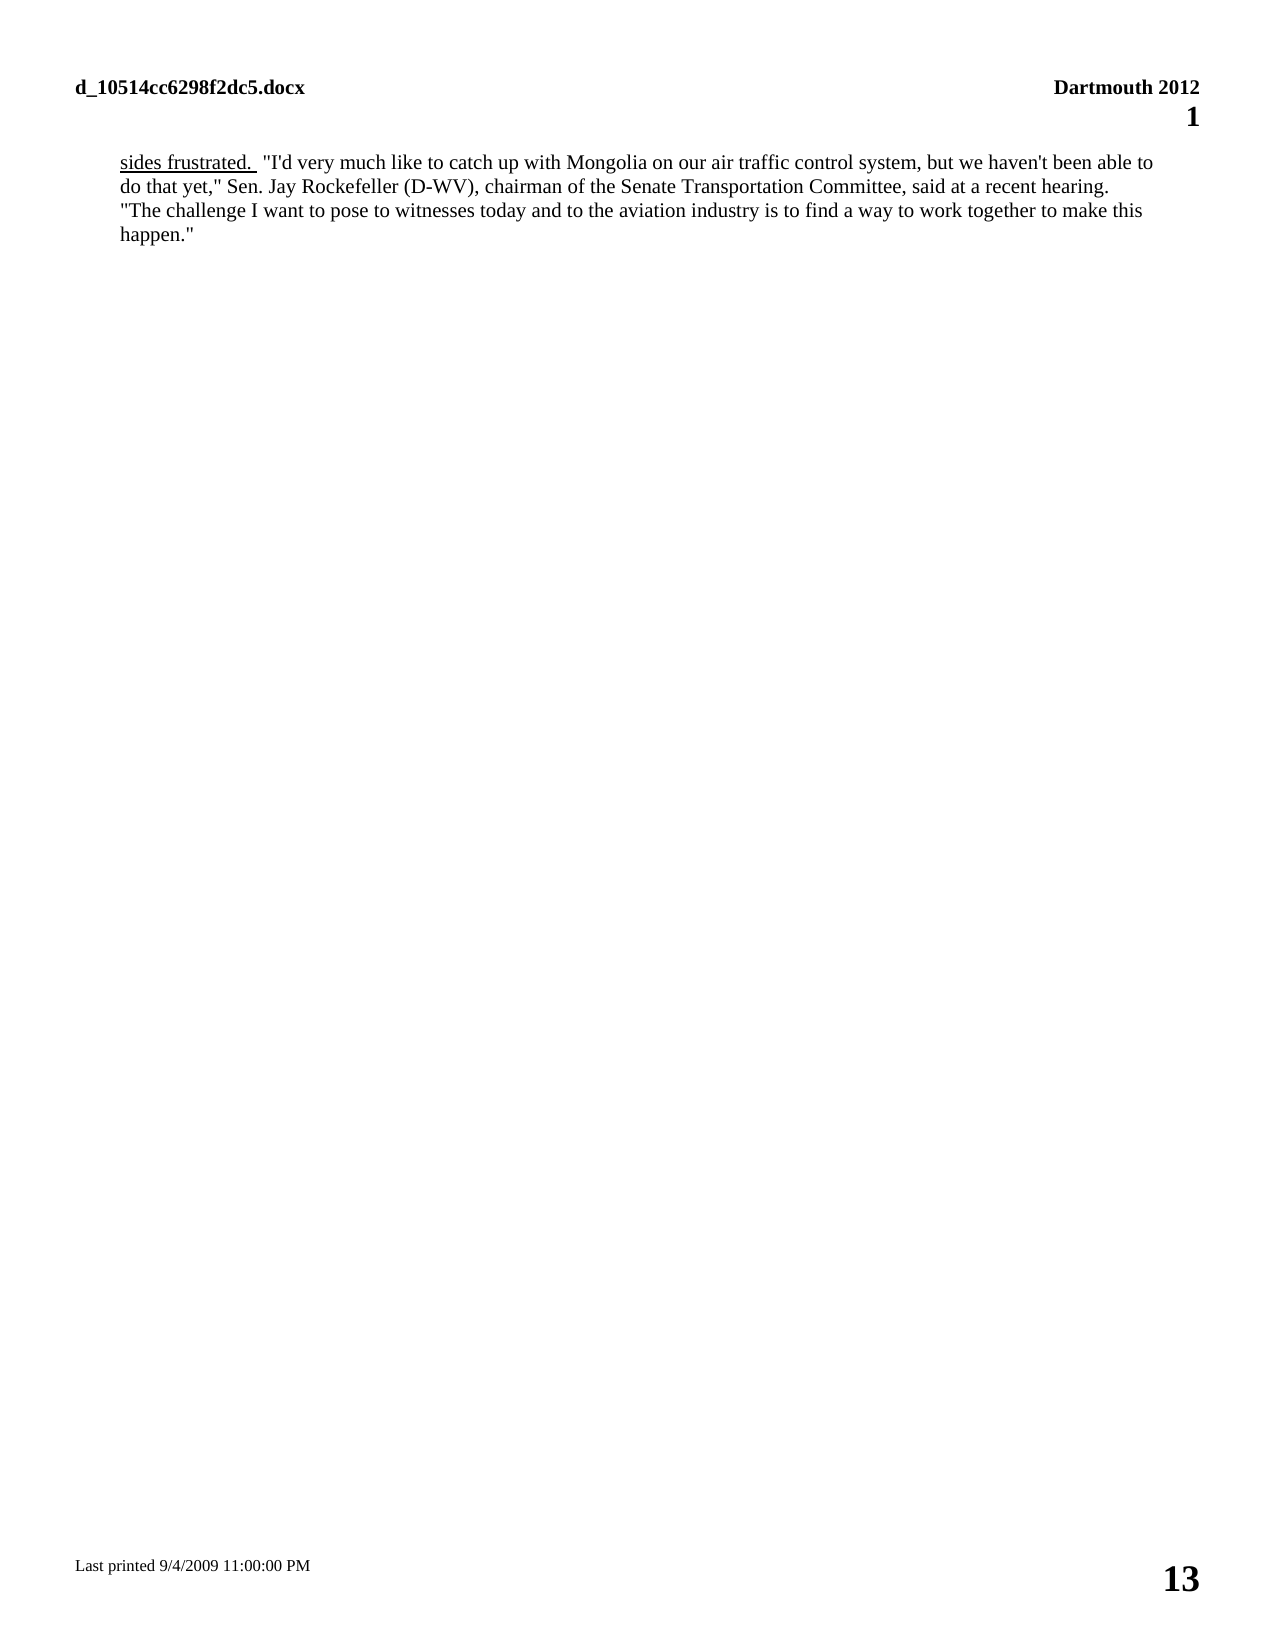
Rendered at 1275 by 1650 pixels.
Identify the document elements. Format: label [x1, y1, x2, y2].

text [120, 150, 1155, 246]
